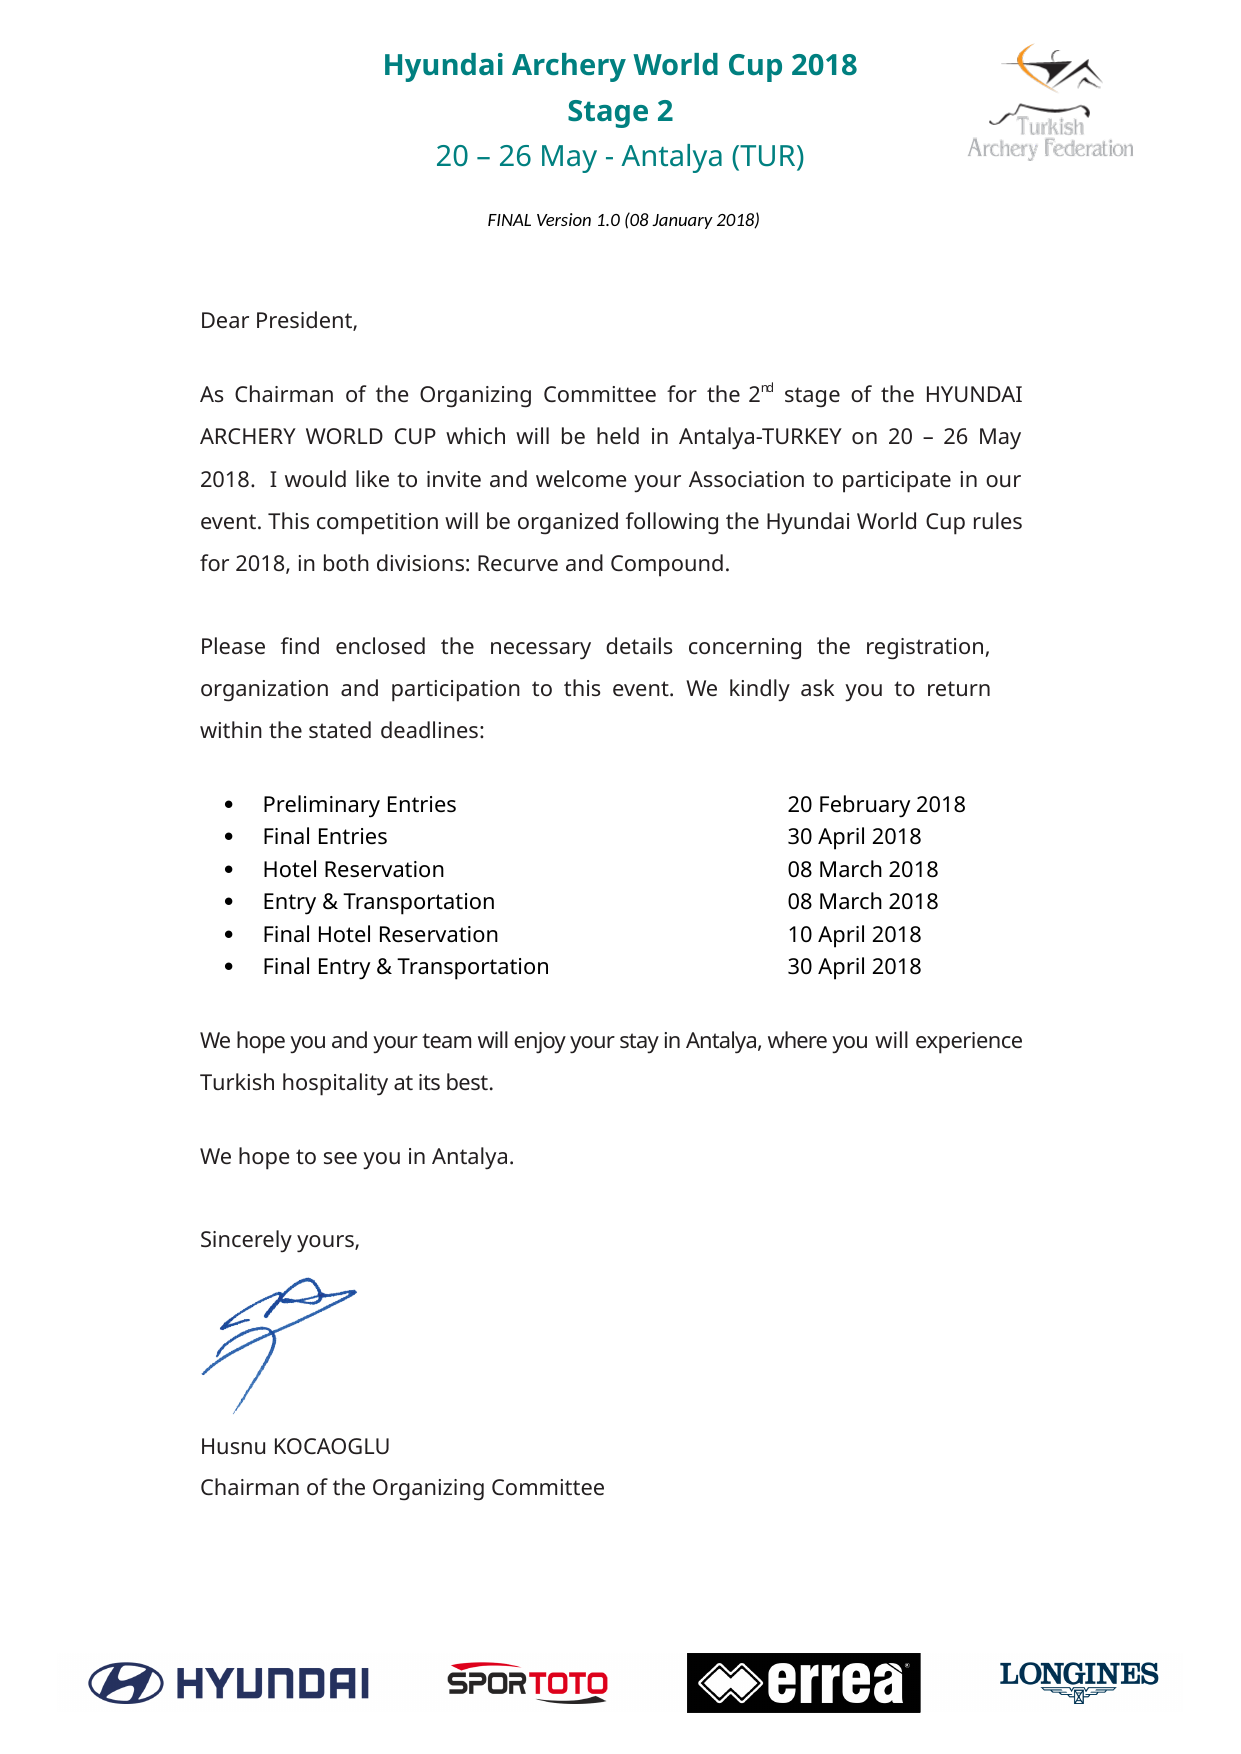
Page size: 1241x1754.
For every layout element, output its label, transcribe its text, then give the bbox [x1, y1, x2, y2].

text We hope you and your team will enjoy your stay in Antalya, where you will experience Turkish hospitality at its best. [200, 1024, 1023, 1098]
list Preliminary Entries 20 February 2018 [225, 787, 1053, 820]
text Husnu KOCAOGLU [200, 1429, 1023, 1462]
list Final Hotel Reservation 10 April 2018 [225, 917, 1053, 950]
list Final Entries 30 April 2018 [225, 820, 1053, 852]
text Chairman of the Organizing Committee [200, 1471, 1023, 1503]
text As Chairman of the Organizing Committee for the 2nd stage of the HYUNDAI ARCHERY WORLD CUP which will be held in Antalya-TURKEY on 20 – 26 May 2018. I would like to invite and welcome your Association to participate in our event. This competition will be organized following the Hyundai World Cup rules for 2018, in both divisions: Recurve and Compound. [200, 378, 1023, 579]
text Sincerely yours, [200, 1223, 1023, 1255]
list Entry & Transportation 08 March 2018 [225, 885, 1053, 917]
list Final Entry & Transportation 30 April 2018 [225, 950, 1053, 982]
picture [57, 1653, 1183, 1713]
list Hotel Reservation 08 March 2018 [225, 852, 1053, 885]
text Dear President, [200, 304, 1023, 336]
picture [192, 1254, 358, 1438]
text Please find enclosed the necessary details concerning the registration, organization and participation to this event. We kindly ask you to return within the stated deadlines: [200, 629, 992, 746]
picture [967, 43, 1134, 161]
text We hope to see you in Antalya. [200, 1140, 1023, 1172]
